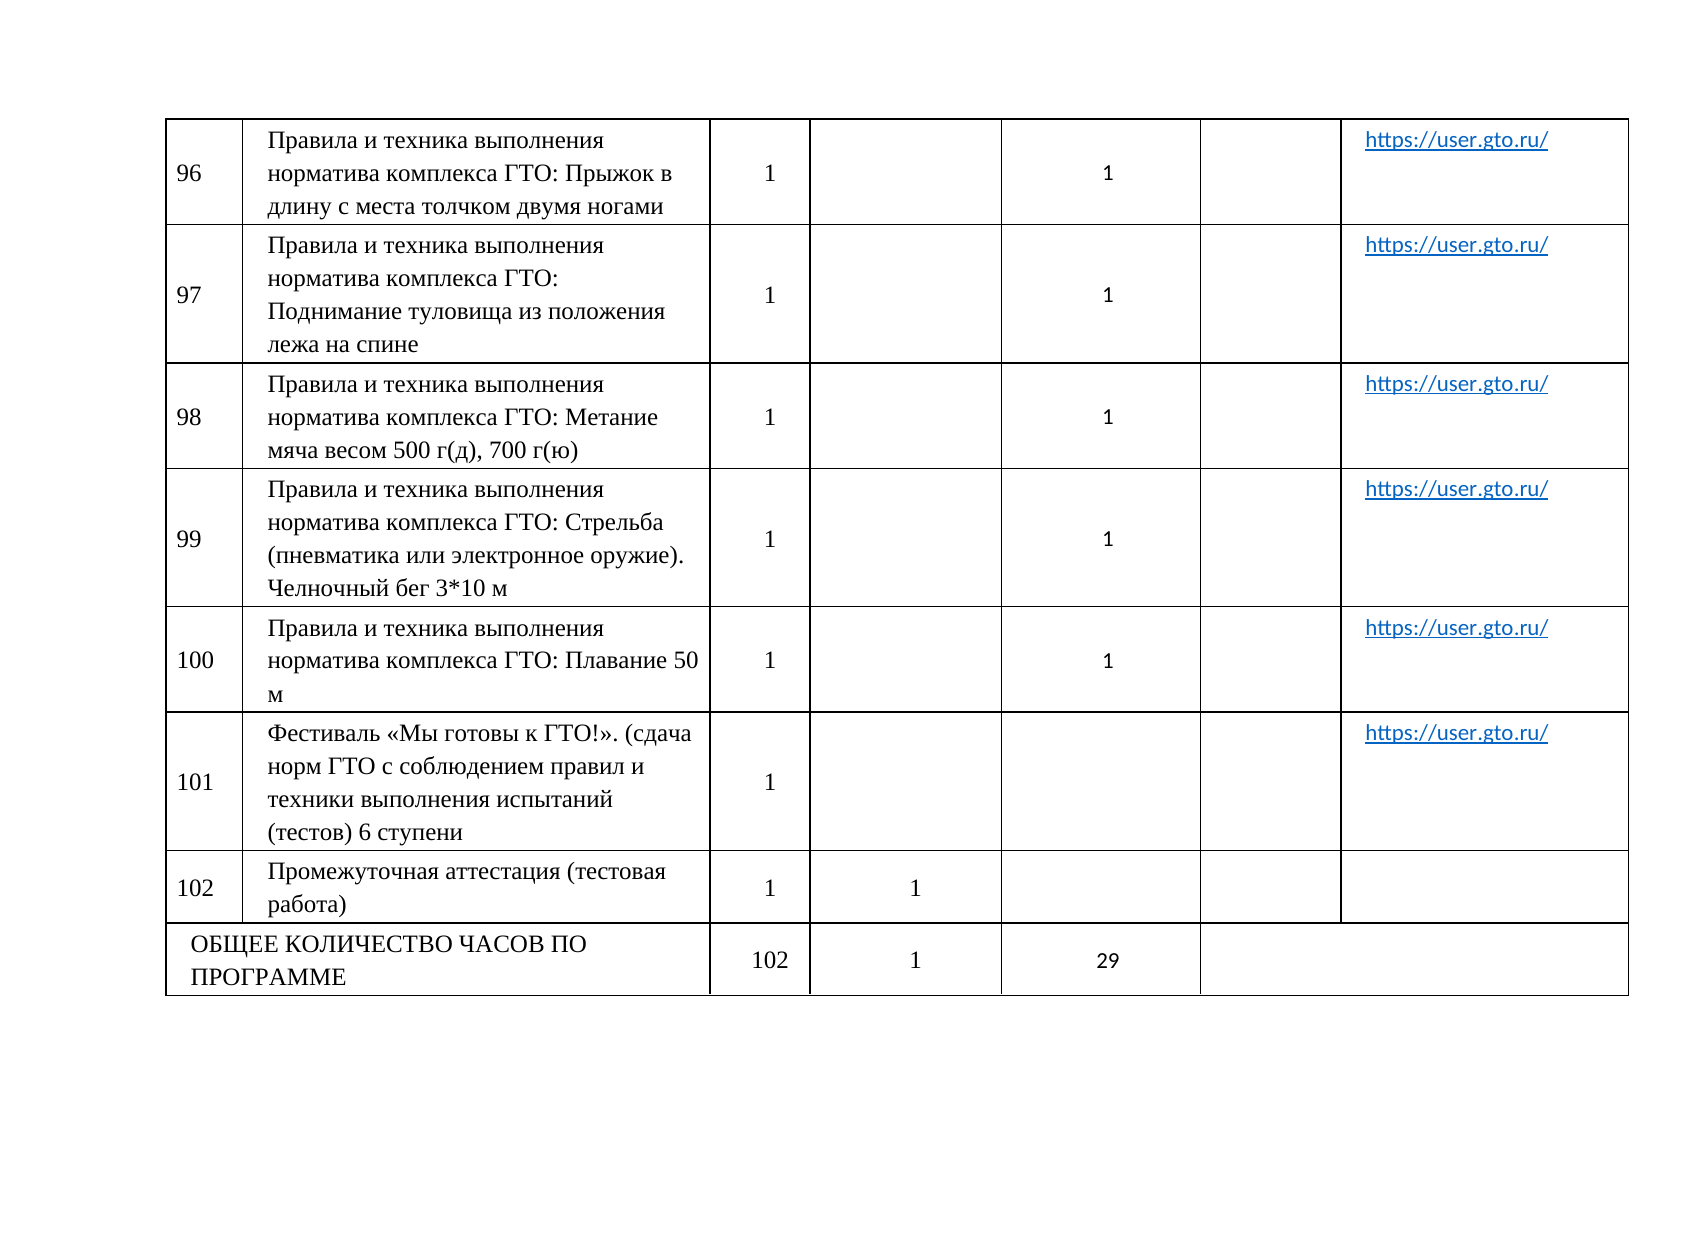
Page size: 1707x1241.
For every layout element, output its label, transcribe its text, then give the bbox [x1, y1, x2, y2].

table_cell https://user.gto.ru/ [1342, 713, 1628, 850]
table_cell 99 [167, 469, 242, 606]
table_cell ОБЩЕЕ КОЛИЧЕСТВО ЧАСОВ ПО ПРОГРАММЕ [167, 924, 709, 994]
table_cell 1 [1002, 607, 1200, 711]
table_cell [811, 713, 1001, 850]
table_cell https://user.gto.ru/ [1342, 607, 1628, 711]
table_cell [1201, 713, 1340, 850]
table_cell [1201, 225, 1340, 362]
table_cell 1 [711, 364, 809, 467]
table_cell 1 [711, 469, 809, 606]
table_cell 1 [711, 607, 809, 711]
table_cell 1 [711, 225, 809, 362]
table_cell [1201, 469, 1340, 606]
table_cell 101 [167, 713, 242, 850]
table_cell [1002, 713, 1200, 850]
table_cell 1 [1002, 364, 1200, 467]
table_cell 1 [1002, 469, 1200, 606]
table_cell [1342, 851, 1628, 922]
table_cell [811, 469, 1001, 606]
table_cell [1002, 851, 1200, 922]
table_cell https://user.gto.ru/ [1342, 469, 1628, 606]
table_cell 96 [167, 120, 242, 223]
table_cell 1 [711, 713, 809, 850]
table_cell 100 [167, 607, 242, 711]
table_cell https://user.gto.ru/ [1342, 225, 1628, 362]
table_cell 29 [1002, 924, 1200, 994]
table_cell Правила и техника выполнения норматива комплекса ГТО: Стрельба (пневматика или электронное оружие). Челночный бег 3*10 м [243, 469, 709, 606]
table_cell 1 [1002, 225, 1200, 362]
table_cell 1 [1002, 120, 1200, 223]
table_cell [811, 225, 1001, 362]
table_cell [811, 364, 1001, 467]
table_cell Промежуточная аттестация (тестовая работа) [243, 851, 709, 922]
table_cell Правила и техника выполнения норматива комплекса ГТО: Поднимание туловища из положения лежа на спине [243, 225, 709, 362]
table_cell [1201, 607, 1340, 711]
table_cell Правила и техника выполнения норматива комплекса ГТО: Метание мяча весом 500 г(д), 700 г(ю) [243, 364, 709, 467]
table_cell [1201, 120, 1340, 223]
table_cell 102 [167, 851, 242, 922]
table_cell [811, 120, 1001, 223]
table_cell [811, 607, 1001, 711]
table_cell [1201, 364, 1340, 467]
table_cell Правила и техника выполнения норматива комплекса ГТО: Плавание 50 м [243, 607, 709, 711]
table_cell Фестиваль «Мы готовы к ГТО!». (сдача норм ГТО с соблюдением правил и техники выполнения испытаний (тестов) 6 ступени [243, 713, 709, 850]
table_cell 1 [711, 851, 809, 922]
table_cell 102 [711, 924, 809, 994]
table_cell [1201, 851, 1340, 922]
table_cell 1 [711, 120, 809, 223]
table_cell Правила и техника выполнения норматива комплекса ГТО: Прыжок в длину с места толчком двумя ногами [243, 120, 709, 223]
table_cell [1342, 120, 1628, 223]
table_cell 1 [811, 924, 1001, 994]
table_cell 98 [167, 364, 242, 467]
table_cell 97 [167, 225, 242, 362]
table_cell https://user.gto.ru/ [1342, 364, 1628, 467]
table_cell 1 [811, 851, 1001, 922]
table_cell [1201, 924, 1628, 994]
